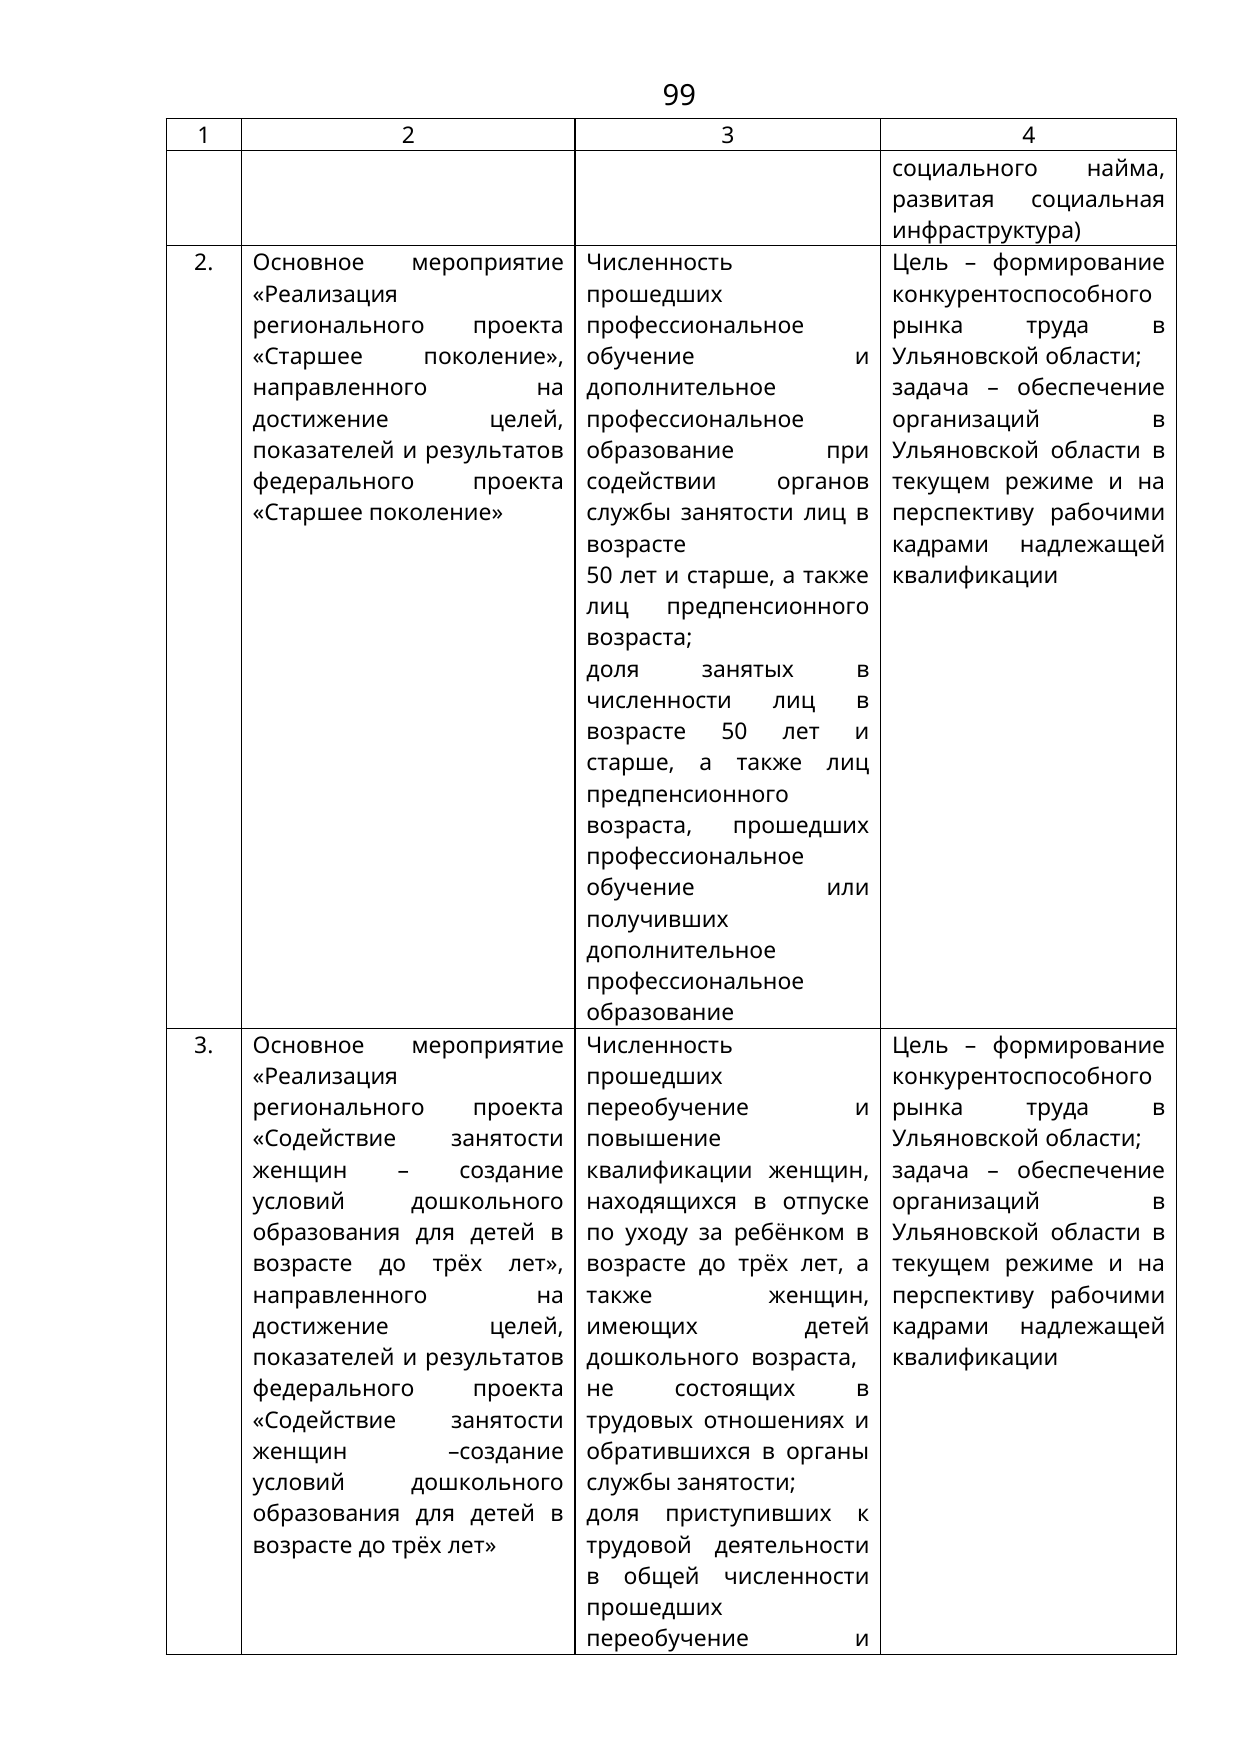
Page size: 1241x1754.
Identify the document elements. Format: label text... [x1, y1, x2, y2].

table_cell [242, 151, 574, 245]
table_cell 1. [167, 151, 241, 245]
table_cell 2. [167, 246, 241, 1027]
table_header 1 [167, 119, 241, 150]
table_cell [242, 1029, 574, 1653]
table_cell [576, 151, 880, 245]
table_cell 3. [167, 1029, 241, 1653]
table_cell Основное мероприятие «Реализация регионального проекта «Старшее поколение», направленного на достижение целей, показателей и результатов федерального проекта «Старшее поколение» [242, 246, 574, 1027]
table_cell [881, 1029, 1176, 1653]
table_header 2 [242, 119, 574, 150]
table_header 4 [881, 119, 1176, 150]
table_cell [881, 151, 1176, 245]
table_cell Численность прошедших профессиональное обучение и дополнительное профессиональное образование при содействии органов службы занятости лиц в возрасте 50 лет и старше, а также лиц предпенсионного возраста; доля занятых в численности лиц в возрасте 50 лет и старше, а также лиц предпенсионного возраста, прошедших профессиональное обучение или получивших дополнительное профессиональное образование [576, 246, 880, 1027]
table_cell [576, 1029, 880, 1653]
table_header 3 [576, 119, 880, 150]
